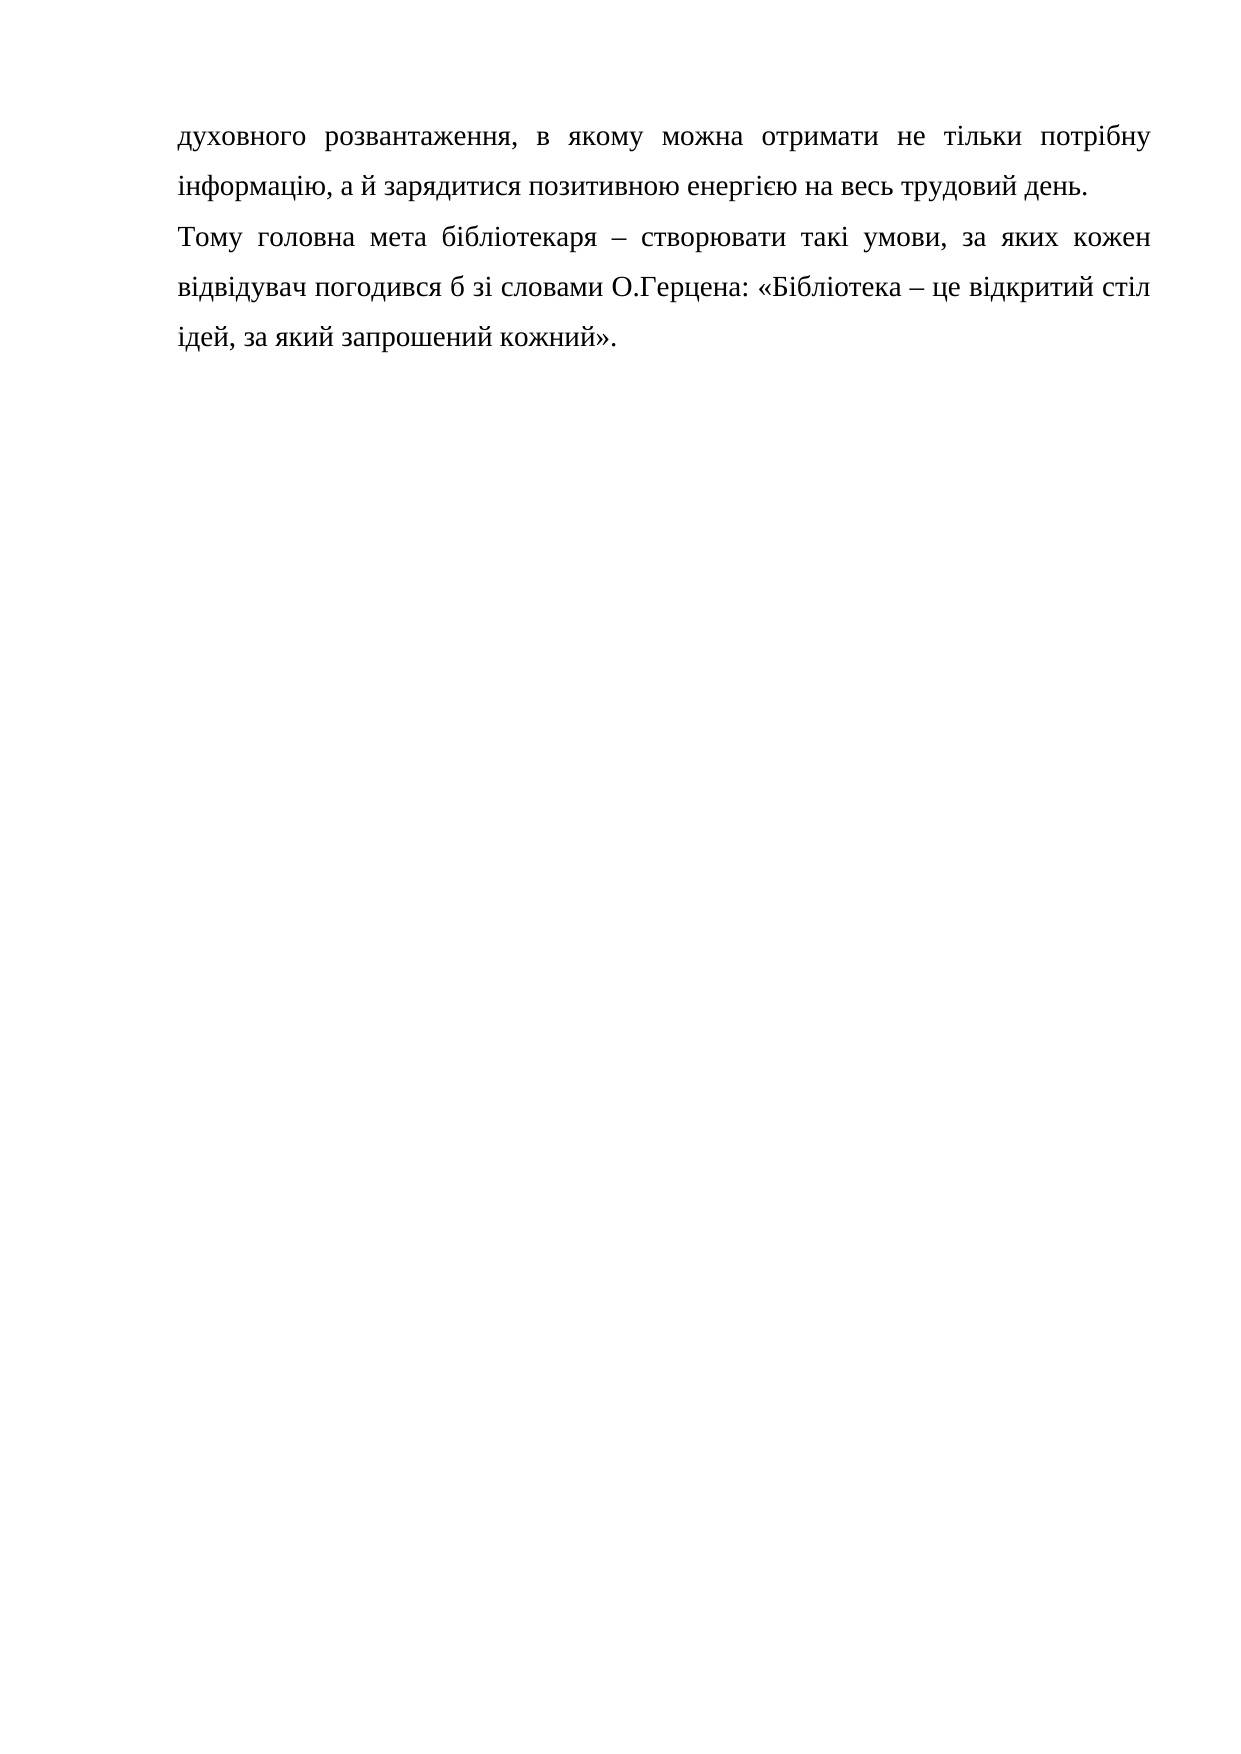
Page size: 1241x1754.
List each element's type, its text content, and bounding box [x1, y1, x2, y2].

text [177, 118, 1152, 202]
text Тому головна мета бібліотекаря – створювати такі умови, за яких кожен відвідувач погодився б зі словами О.Герцена: «Бібліотека – це відкритий стіл ідей, за який запрошений кожний». [177, 219, 1152, 353]
